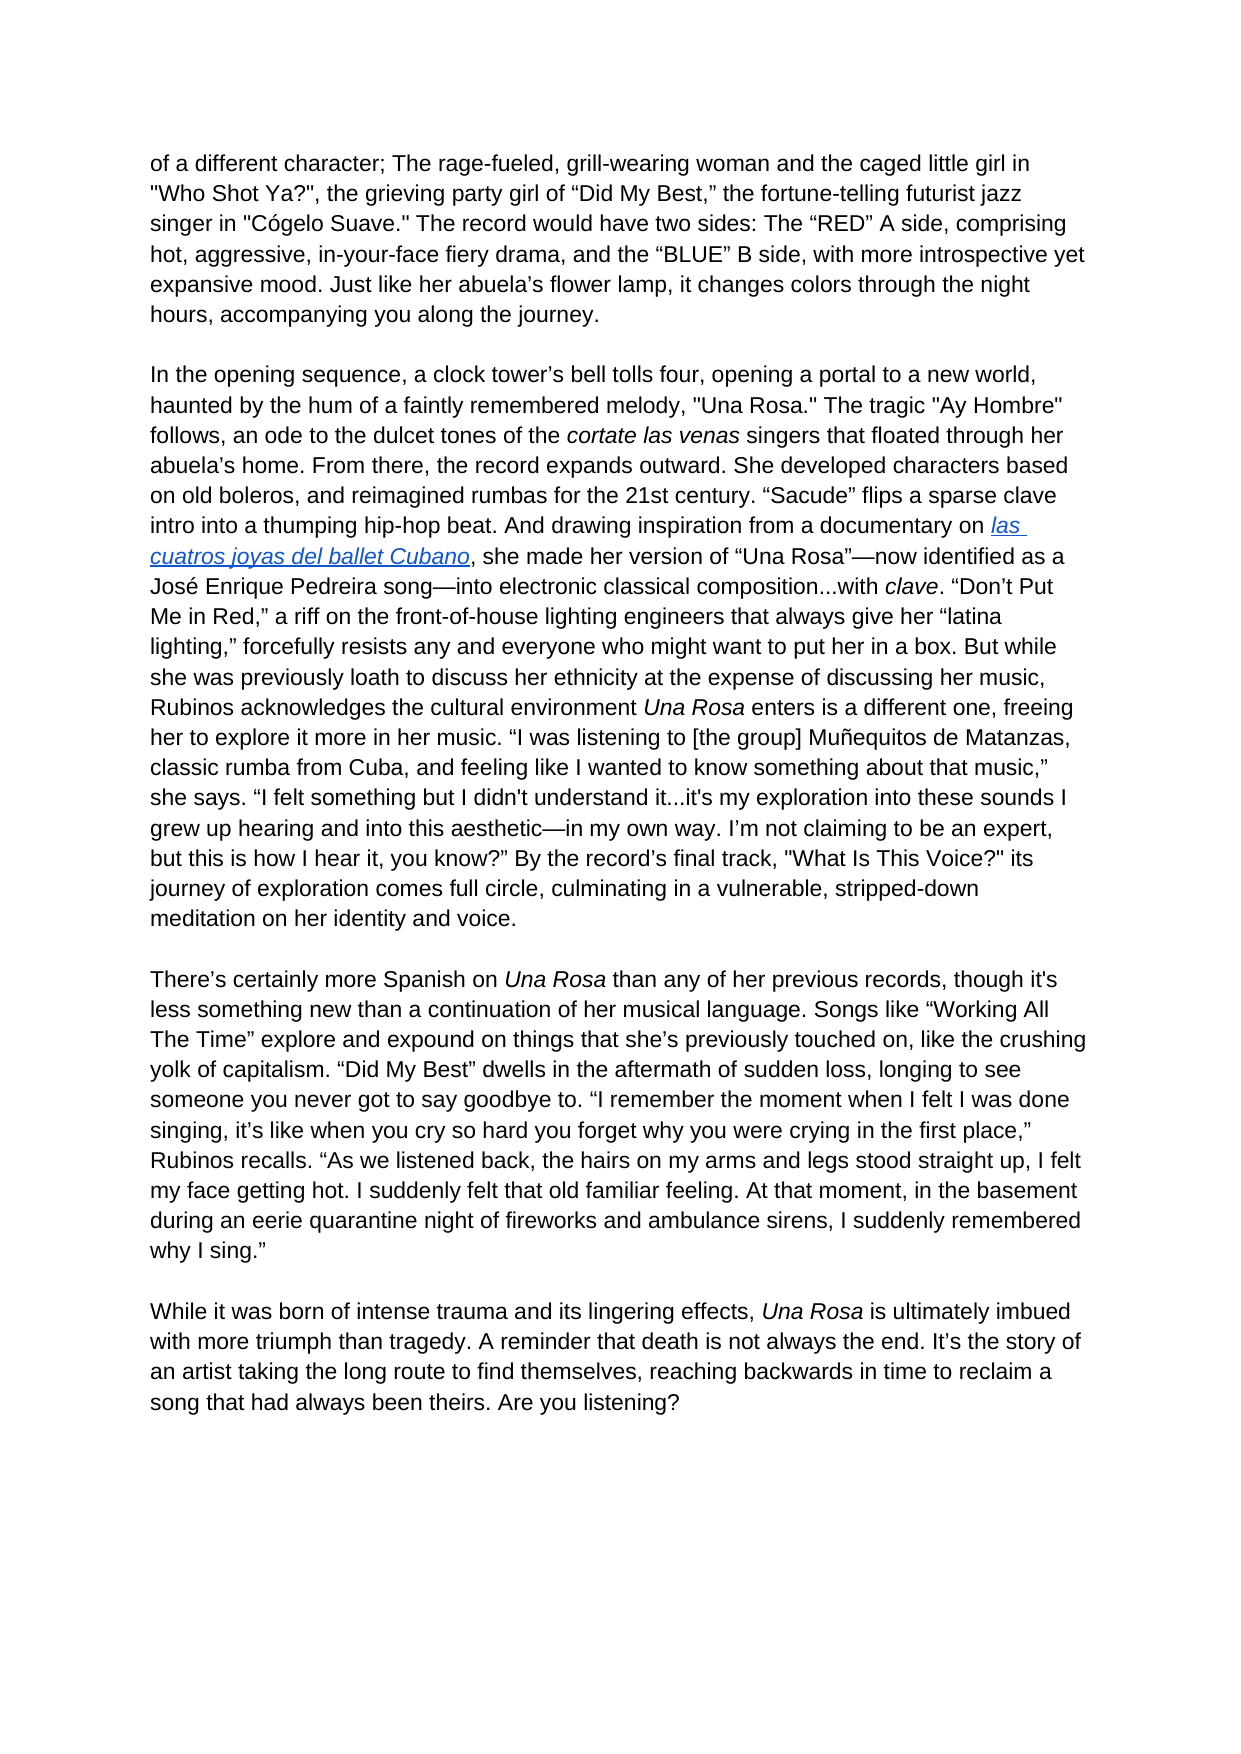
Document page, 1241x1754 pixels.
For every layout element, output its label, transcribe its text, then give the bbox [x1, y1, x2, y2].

text There’s certainly more Spanish on Una Rosa than any of her previous records, though it's less something new than a continuation of her musical language. Songs like “Working All The Time” explore and expound on things that she’s previously touched on, like the crushing yolk of capitalism. “Did My Best” dwells in the aftermath of sudden loss, longing to see someone you never got to say goodbye to. “I remember the moment when I felt I was done singing, it’s like when you cry so hard you forget why you were crying in the first place,” Rubinos recalls. “As we listened back, the hairs on my arms and legs stood straight up, I felt my face getting hot. I suddenly felt that old familiar feeling. At that moment, in the basement during an eerie quarantine night of fireworks and ambulance sirens, I suddenly remembered why I sing.” [150, 966, 1090, 1264]
text While it was born of intense trauma and its lingering effects, Una Rosa is ultimately imbued with more triumph than tragedy. A reminder that death is not always the end. It’s the story of an artist taking the long route to find themselves, reaching backwards in time to reclaim a song that had always been theirs. Are you listening? [150, 1298, 1090, 1415]
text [150, 150, 1090, 327]
text In the opening sequence, a clock tower’s bell tolls four, opening a portal to a new world, haunted by the hum of a faintly remembered melody, "Una Rosa." The tragic "Ay Hombre" follows, an ode to the dulcet tones of the cortate las venas singers that floated through her abuela’s home. From there, the record expands outward. She developed characters based on old boleros, and reimagined rumbas for the 21st century. “Sacude” flips a sparse clave intro into a thumping hip-hop beat. And drawing inspiration from a documentary on las cuatros joyas del ballet Cubano, she made her version of “Una Rosa”—now identified as a José Enrique Pedreira song—into electronic classical composition...with clave. “Don’t Put Me in Red,” a riff on the front-of-house lighting engineers that always give her “latina lighting,” forcefully resists any and everyone who might want to put her in a box. But while she was previously loath to discuss her ethnicity at the expense of discussing her music, Rubinos acknowledges the cultural environment Una Rosa enters is a different one, freeing her to explore it more in her music. “I was listening to [the group] Muñequitos de Matanzas, classic rumba from Cuba, and feeling like I wanted to know something about that music,” she says. “I felt something but I didn't understand it...it's my exploration into these sounds I grew up hearing and into this aesthetic—in my own way. I’m not claiming to be an expert, but this is how I hear it, you know?” By the record’s final track, "What Is This Voice?" its journey of exploration comes full circle, culminating in a vulnerable, stripped-down meditation on her identity and voice. [150, 361, 1090, 932]
